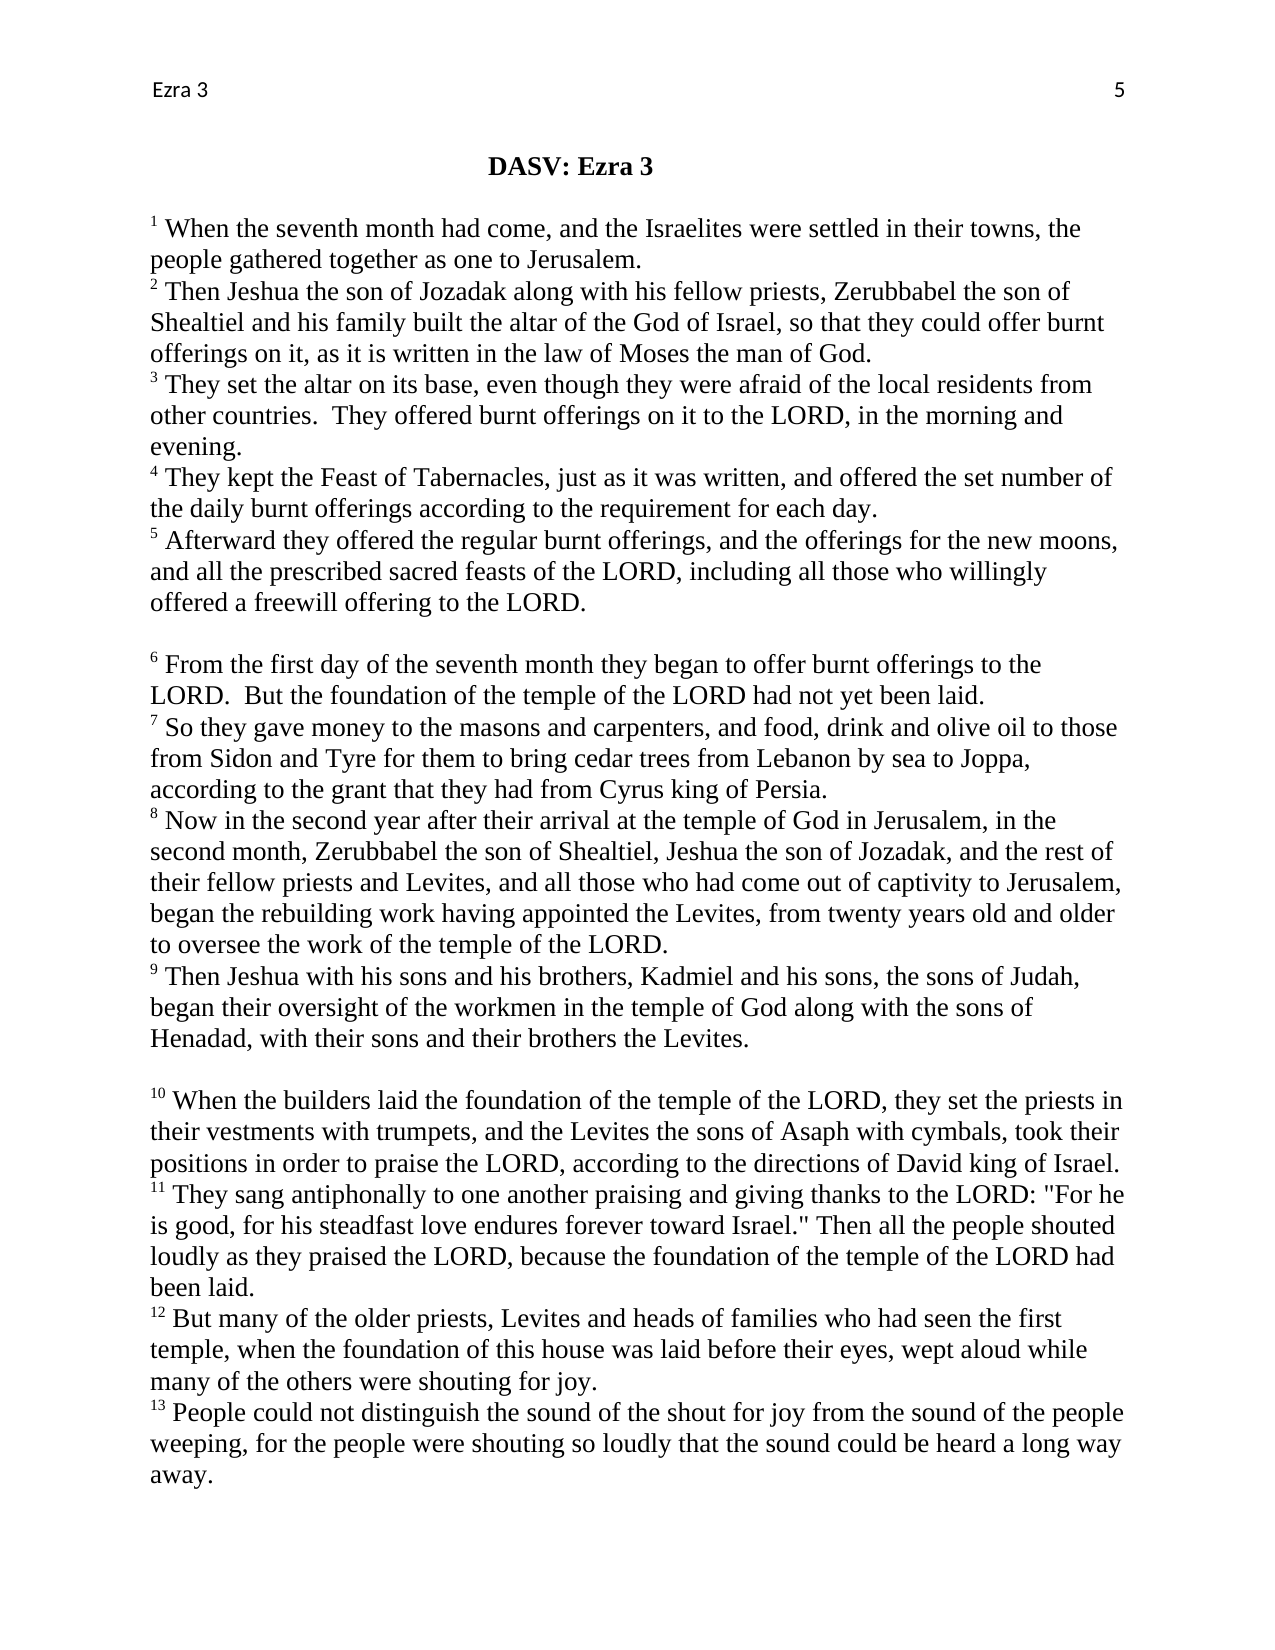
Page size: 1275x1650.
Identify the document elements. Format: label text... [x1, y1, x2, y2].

text DASV: Ezra 3 [150, 150, 1125, 181]
text 11 They sang antiphonally to one another praising and giving thanks to the LORD: "For he is good, for his steadfast love endures forever toward Israel." Then all the people shouted loudly as they praised the LORD, because the foundation of the temple of the LORD had been laid. [150, 1178, 1125, 1302]
text 4 They kept the Feast of Tabernacles, just as it was written, and offered the set number of the daily burnt offerings according to the requirement for each day. [150, 461, 1125, 524]
text 13 People could not distinguish the sound of the shout for joy from the sound of the people weeping, for the people were shouting so loudly that the sound could be heard a long way away. [150, 1396, 1125, 1489]
text 6 From the first day of the seventh month they began to offer burnt offerings to the LORD. But the foundation of the temple of the LORD had not yet been laid. [150, 648, 1125, 711]
text 2 Then Jeshua the son of Jozadak along with his fellow priests, Zerubbabel the son of Shealtiel and his family built the altar of the God of Israel, so that they could offer burnt offerings on it, as it is written in the law of Moses the man of God. [150, 274, 1125, 368]
text 7 So they gave money to the masons and carpenters, and food, drink and olive oil to those from Sidon and Tyre for them to bring cedar trees from Lebanon by sea to Joppa, according to the grant that they had from Cyrus king of Persia. [150, 711, 1125, 804]
text 1 When the seventh month had come, and the Israelites were settled in their towns, the people gathered together as one to Jerusalem. [150, 212, 1125, 274]
text 10 When the builders laid the foundation of the temple of the LORD, they set the priests in their vestments with trumpets, and the Levites the sons of Asaph with cymbals, took their positions in order to praise the LORD, according to the directions of David king of Israel. [150, 1084, 1125, 1178]
text 3 They set the altar on its base, even though they were afraid of the local residents from other countries. They offered burnt offerings on it to the LORD, in the morning and evening. [150, 368, 1125, 461]
text 12 But many of the older priests, Levites and heads of families who had seen the first temple, when the foundation of this house was laid before their eyes, wept aloud while many of the others were shouting for joy. [150, 1302, 1125, 1396]
text 8 Now in the second year after their arrival at the temple of God in Jerusalem, in the second month, Zerubbabel the son of Shealtiel, Jeshua the son of Jozadak, and the rest of their fellow priests and Levites, and all those who had come out of captivity to Jerusalem, began the rebuilding work having appointed the Levites, from twenty years old and older to oversee the work of the temple of the LORD. [150, 804, 1125, 960]
text 9 Then Jeshua with his sons and his brothers, Kadmiel and his sons, the sons of Judah, began their oversight of the workmen in the temple of God along with the sons of Henadad, with their sons and their brothers the Levites. [150, 960, 1125, 1053]
text 5 Afterward they offered the regular burnt offerings, and the offerings for the new moons, and all the prescribed sacred feasts of the LORD, including all those who willingly offered a freewill offering to the LORD. [150, 524, 1125, 617]
